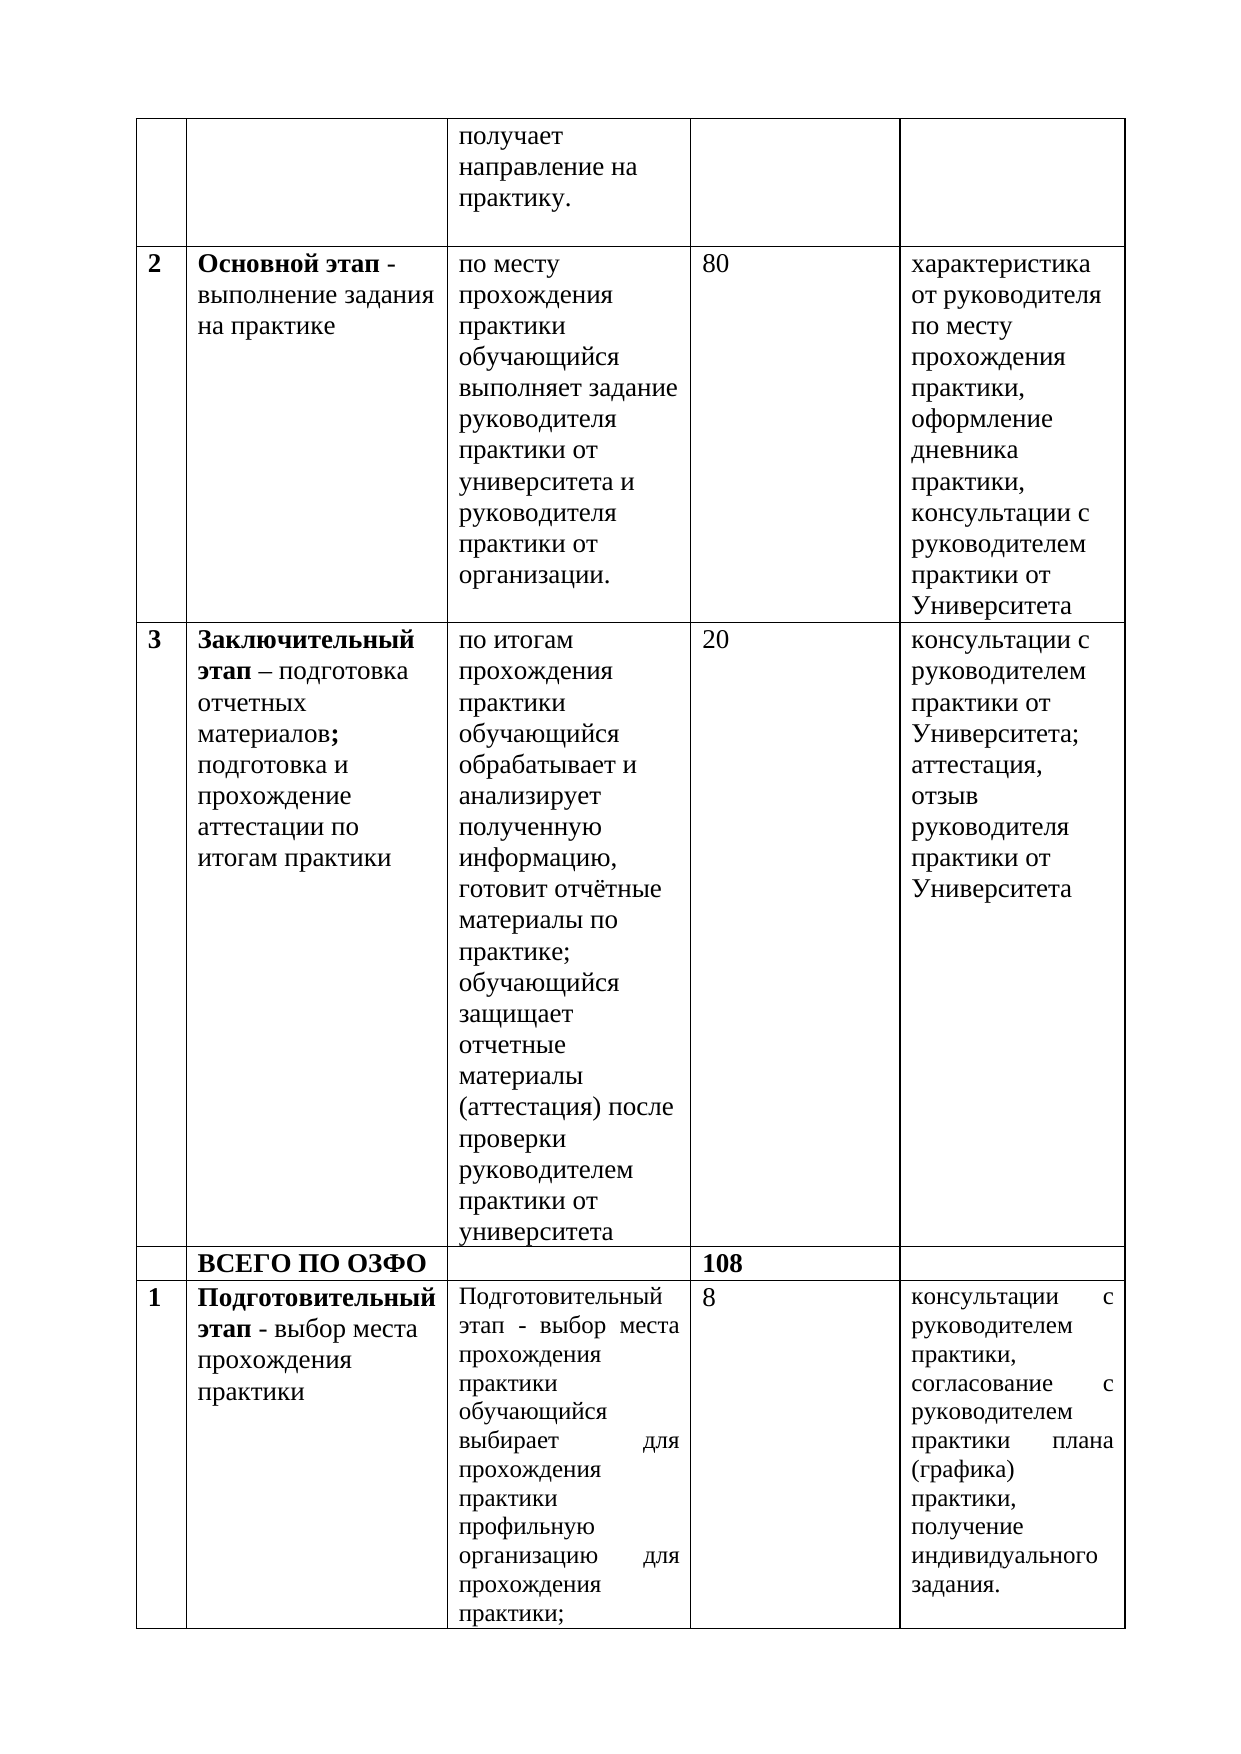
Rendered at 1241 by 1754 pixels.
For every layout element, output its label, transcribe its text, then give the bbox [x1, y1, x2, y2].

table_cell [448, 1247, 690, 1280]
table_cell 80 [691, 247, 899, 622]
table_cell Основной этап - выполнение задания на практике [187, 247, 447, 622]
table_cell характеристика от руководителя по месту прохождения практики, оформление дневника практики, консультации с руководителем практики от Университета [901, 247, 1124, 622]
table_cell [901, 1281, 1124, 1628]
table_cell 108 [691, 1247, 899, 1280]
table_cell [901, 1247, 1124, 1280]
table_cell 1 [137, 119, 186, 246]
table_cell Заключительный этап – подготовка отчетных материалов; подготовка и прохождение аттестации по итогам практики [187, 623, 447, 1246]
table_cell 8 [691, 119, 899, 246]
table_cell [137, 1247, 186, 1280]
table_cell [448, 119, 690, 246]
table_cell консультации с руководителем практики от Университета; аттестация, отзыв руководителя практики от Университета [901, 623, 1124, 1246]
table_cell 20 [691, 623, 899, 1246]
table_cell 3 [137, 623, 186, 1246]
table_cell ВСЕГО ПО ОЗФО [187, 1247, 447, 1280]
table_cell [187, 1281, 447, 1628]
table_cell 1 [137, 1281, 186, 1628]
table_cell по итогам прохождения практики обучающийся обрабатывает и анализирует полученную информацию, готовит отчётные материалы по практике; обучающийся защищает отчетные материалы (аттестация) после проверки руководителем практики от университета [448, 623, 690, 1246]
table_cell 2 [137, 247, 186, 622]
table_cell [187, 119, 447, 246]
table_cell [448, 1281, 690, 1628]
table_cell по месту прохождения практики обучающийся выполняет задание руководителя практики от университета и руководителя практики от организации. [448, 247, 690, 622]
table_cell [901, 119, 1124, 246]
table_cell 8 [691, 1281, 899, 1628]
